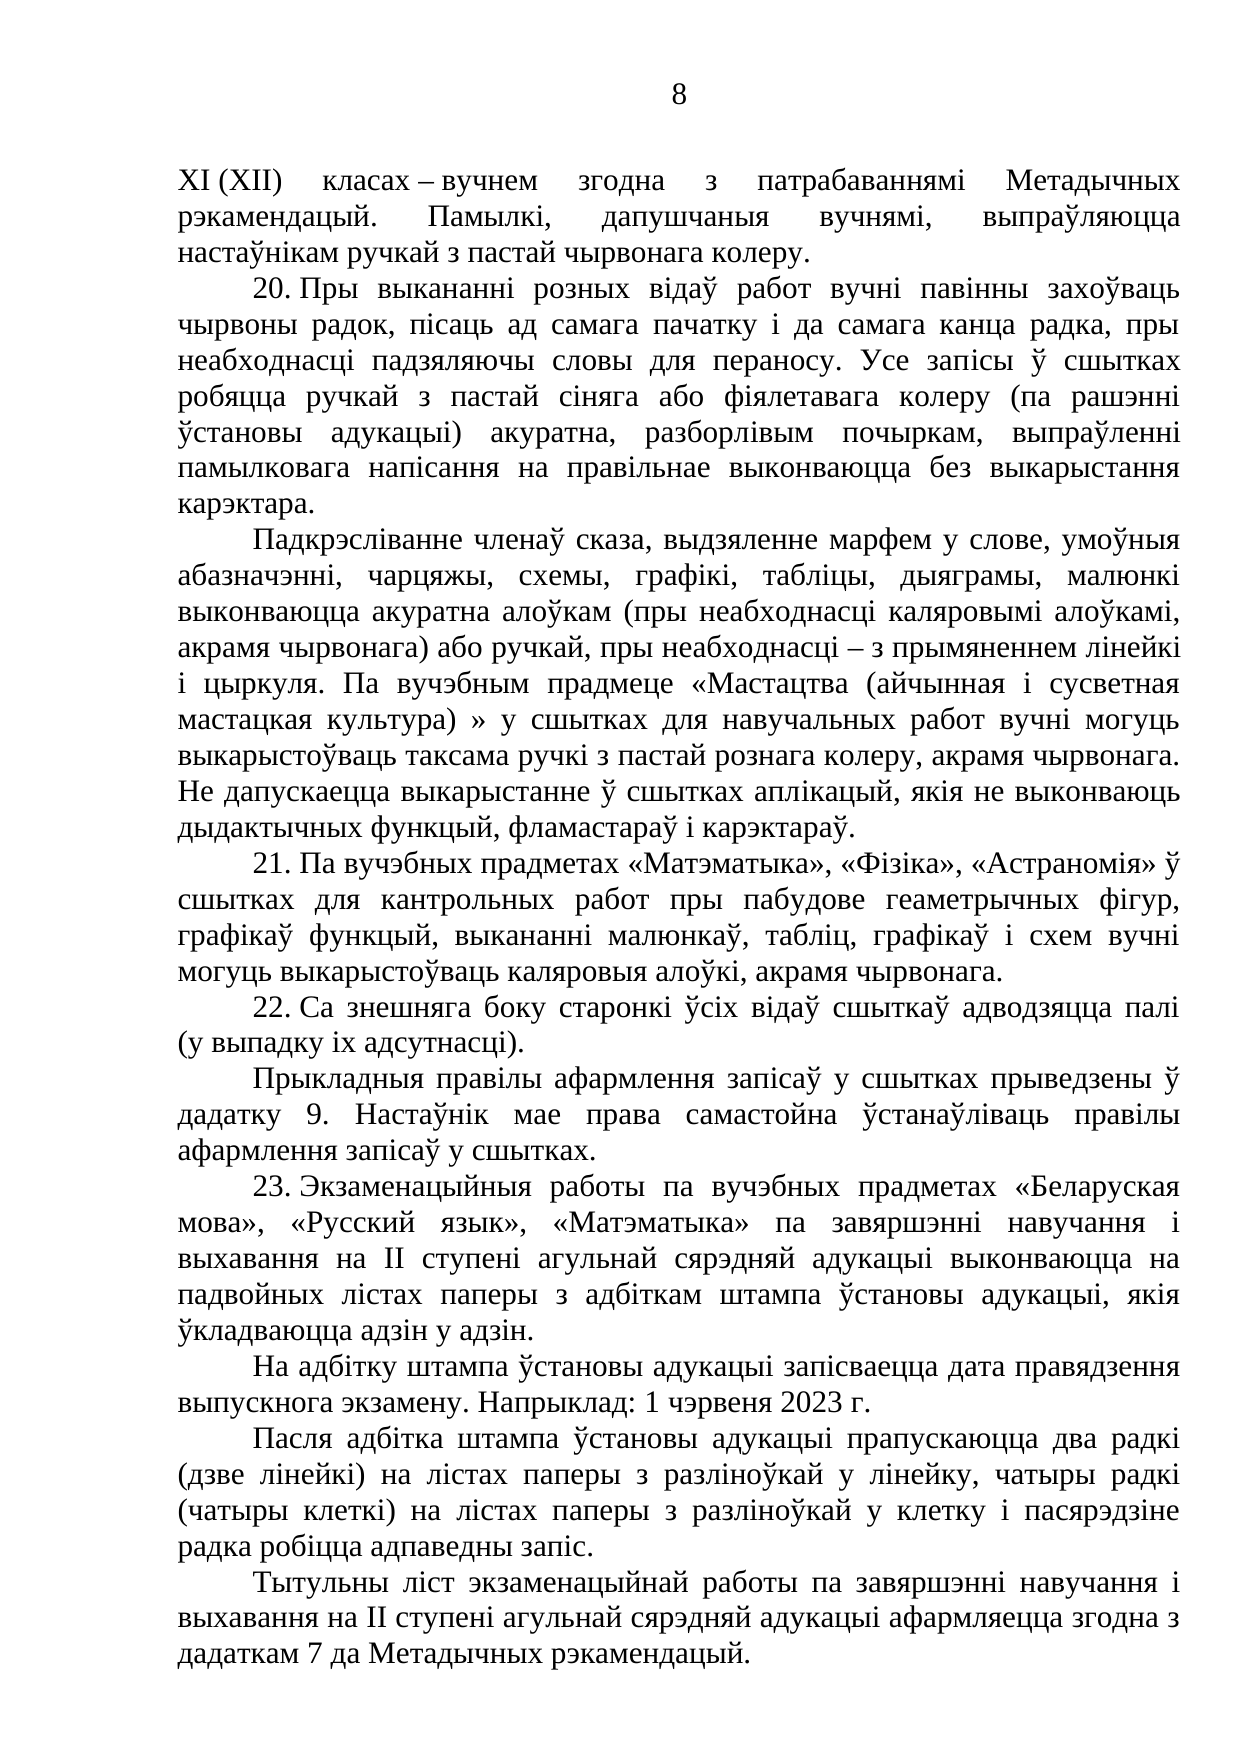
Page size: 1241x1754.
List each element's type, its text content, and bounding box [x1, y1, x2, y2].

text Падкрэслiванне членаў сказа, выдзяленне марфем у слове, умоўныя абазначэннi, чарцяжы, схемы, графікі, табліцы, дыяграмы, малюнкі выконваюцца акуратна алоўкам (пры неабходнасці каляровымі алоўкамі, акрамя чырвонага) або ручкай, пры неабходнасці – з прымяненнем лiнейкi i цыркуля. Па вучэбным прадмеце «Мастацтва (айчынная і сусветная мастацкая культура) » у сшытках для навучальных работ вучні могуць выкарыстоўваць таксама ручкі з пастай рознага колеру, акрамя чырвонага. Не дапускаецца выкарыстанне ў сшытках аплiкацый, якія не выконваюць дыдактычных функцый, фламастараў і карэктараў. [177, 521, 1181, 844]
text 21. Па вучэбных прадметах «Матэматыка», «Фізіка», «Астраномія» ў сшытках для кантрольных работ пры пабудове геаметрычных фігур, графікаў функцый, выкананні малюнкаў, табліц, графікаў і схем вучні могуць выкарыстоўваць каляровыя алоўкі, акрамя чырвонага. [177, 844, 1181, 988]
text Пасля адбітка штампа ўстановы адукацыі прапускаюцца два радкі (дзве лінейкі) на лістах паперы з разліноўкай у лінейку, чатыры радкі (чатыры клеткі) на лістах паперы з разліноўкай у клетку і пасярэдзіне радка робіцца адпаведны запіс. [177, 1419, 1181, 1563]
text 20. Пры выкананні розных відаў работ вучні павінны захоўваць чырвоны радок, пісаць ад самага пачатку і да самага канца радка, пры неабходнасці падзяляючы словы для пераносу. Усе запiсы ў сшытках робяцца ручкай з пастай сіняга або фіялетавага колеру (па рашэнні ўстановы адукацыі) акуратна, разборлiвым почыркам, выпраўленні памылковага напісання на правільнае выконваюцца без выкарыстання карэктара. [177, 269, 1181, 521]
text На адбітку штампа ўстановы адукацыі запісваецца дата правядзення выпускнога экзамену. Напрыклад: 1 чэрвеня 2023 г. [177, 1347, 1181, 1419]
text Тытульны ліст экзаменацыйнай работы па завяршэнні навучання і выхавання на ІІ ступені агульнай сярэдняй адукацыі афармляецца згодна з дадаткам 7 да Метадычных рэкамендацый. [177, 1563, 1181, 1671]
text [177, 161, 1181, 269]
text 23. Экзаменацыйныя работы па вучэбных прадметах «Беларуская мова», «Русский язык», «Матэматыка» па завяршэнні навучання і выхавання на II ступені агульнай сярэдняй адукацыі выконваюцца на падвойных лістах паперы з адбіткам штампа ўстановы адукацыі, якія ўкладваюцца адзін у адзін. [177, 1167, 1181, 1347]
text 22. Са знешняга боку старонкі ўсіх відаў сшыткаў адводзяцца палі (у выпадку іх адсутнасці). [177, 988, 1181, 1060]
text Прыкладныя правілы афармлення запісаў у сшытках прыведзены ў дадатку 9. Настаўнік мае права самастойна ўстанаўліваць правілы афармлення запісаў у сшытках. [177, 1060, 1181, 1167]
